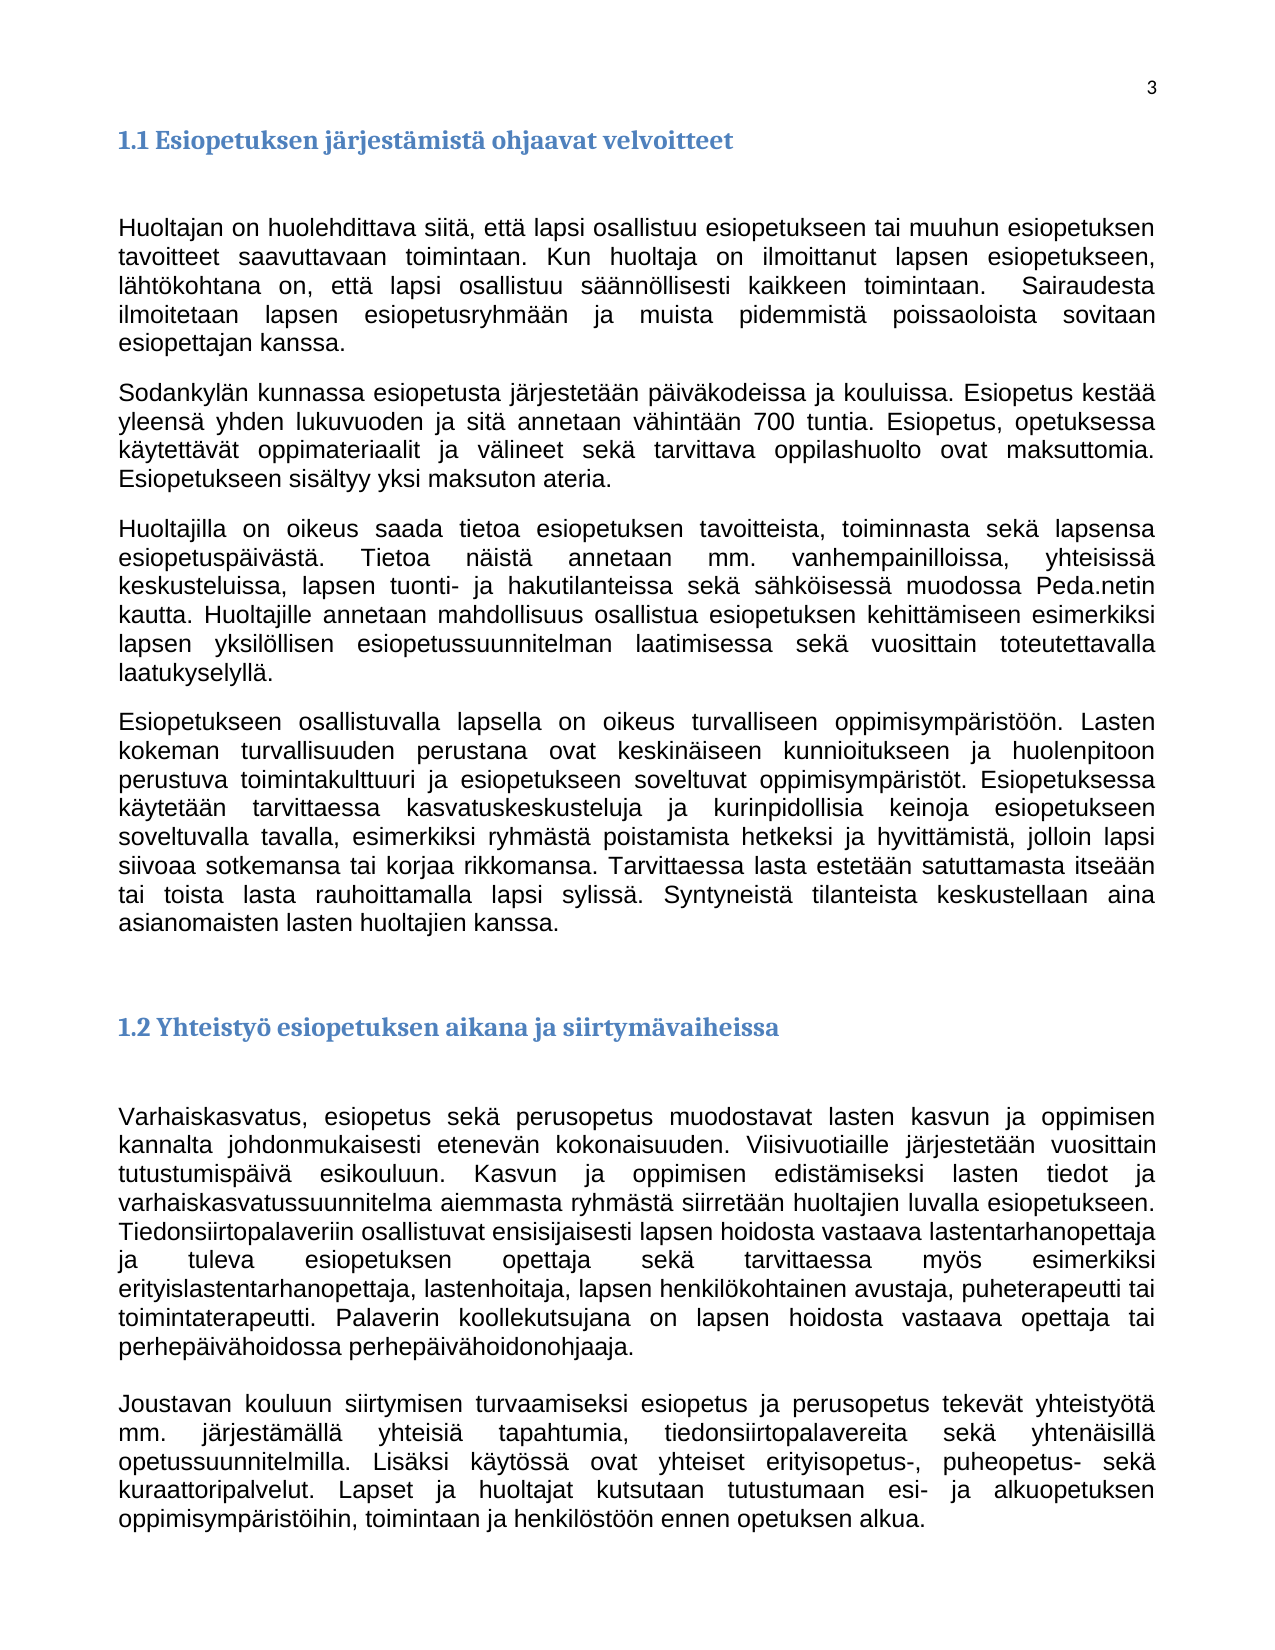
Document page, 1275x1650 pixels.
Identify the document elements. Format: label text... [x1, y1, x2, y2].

text Joustavan kouluun siirtymisen turvaamiseksi esiopetus ja perusopetus tekevät yhteistyötä mm. järjestämällä yhteisiä tapahtumia, tiedonsiirtopalavereita sekä yhtenäisillä opetussuunnitelmilla. Lisäksi käytössä ovat yhteiset erityisopetus-, puheopetus- sekä kuraattoripalvelut. Lapset ja huoltajat kutsutaan tutustumaan esi- ja alkuopetuksen oppimisympäristöihin, toimintaan ja henkilöstöön ennen opetuksen alkua. [118, 1389, 1157, 1533]
subtitle 1.1 Esiopetuksen järjestämistä ohjaavat velvoitteet [118, 125, 1157, 156]
subtitle 1.2 Yhteistyö esiopetuksen aikana ja siirtymävaiheissa [118, 1012, 1157, 1043]
text Varhaiskasvatus, esiopetus sekä perusopetus muodostavat lasten kasvun ja oppimisen kannalta johdonmukaisesti etenevän kokonaisuuden. Viisivuotiaille järjestetään vuosittain tutustumispäivä esikouluun. Kasvun ja oppimisen edistämiseksi lasten tiedot ja varhaiskasvatussuunnitelma aiemmasta ryhmästä siirretään huoltajien luvalla esiopetukseen. Tiedonsiirtopalaveriin osallistuvat ensisijaisesti lapsen hoidosta vastaava lastentarhanopettaja ja tuleva esiopetuksen opettaja sekä tarvittaessa myös esimerkiksi erityislastentarhanopettaja, lastenhoitaja, lapsen henkilökohtainen avustaja, puheterapeutti tai toimintaterapeutti. Palaverin koollekutsujana on lapsen hoidosta vastaava opettaja tai perhepäivähoidossa perhepäivähoidonohjaaja. [118, 1101, 1157, 1360]
text Sodankylän kunnassa esiopetusta järjestetään päiväkodeissa ja kouluissa. Esiopetus kestää yleensä yhden lukuvuoden ja sitä annetaan vähintään 700 tuntia. Esiopetus, opetuksessa käytettävät oppimateriaalit ja välineet sekä tarvittava oppilashuolto ovat maksuttomia. Esiopetukseen sisältyy yksi maksuton ateria. [118, 378, 1157, 493]
text Huoltajan on huolehdittava siitä, että lapsi osallistuu esiopetukseen tai muuhun esiopetuksen tavoitteet saavuttavaan toimintaan. Kun huoltaja on ilmoittanut lapsen esiopetukseen, lähtökohtana on, että lapsi osallistuu säännöllisesti kaikkeen toimintaan. Sairaudesta ilmoitetaan lapsen esiopetusryhmään ja muista pidemmistä poissaoloista sovitaan esiopettajan kanssa. [118, 213, 1157, 357]
text Huoltajilla on oikeus saada tietoa esiopetuksen tavoitteista, toiminnasta sekä lapsensa esiopetuspäivästä. Tietoa näistä annetaan mm. vanhempainilloissa, yhteisissä keskusteluissa, lapsen tuonti- ja hakutilanteissa sekä sähköisessä muodossa Peda.netin kautta. Huoltajille annetaan mahdollisuus osallistua esiopetuksen kehittämiseen esimerkiksi lapsen yksilöllisen esiopetussuunnitelman laatimisessa sekä vuosittain toteutettavalla laatukyselyllä. [118, 514, 1157, 686]
text Esiopetukseen osallistuvalla lapsella on oikeus turvalliseen oppimisympäristöön. Lasten kokeman turvallisuuden perustana ovat keskinäiseen kunnioitukseen ja huolenpitoon perustuva toimintakulttuuri ja esiopetukseen soveltuvat oppimisympäristöt. Esiopetuksessa käytetään tarvittaessa kasvatuskeskusteluja ja kurinpidollisia keinoja esiopetukseen soveltuvalla tavalla, esimerkiksi ryhmästä poistamista hetkeksi ja hyvittämistä, jolloin lapsi siivoaa sotkemansa tai korjaa rikkomansa. Tarvittaessa lasta estetään satuttamasta itseään tai toista lasta rauhoittamalla lapsi sylissä. Syntyneistä tilanteista keskustellaan aina asianomaisten lasten huoltajien kanssa. [118, 707, 1157, 937]
